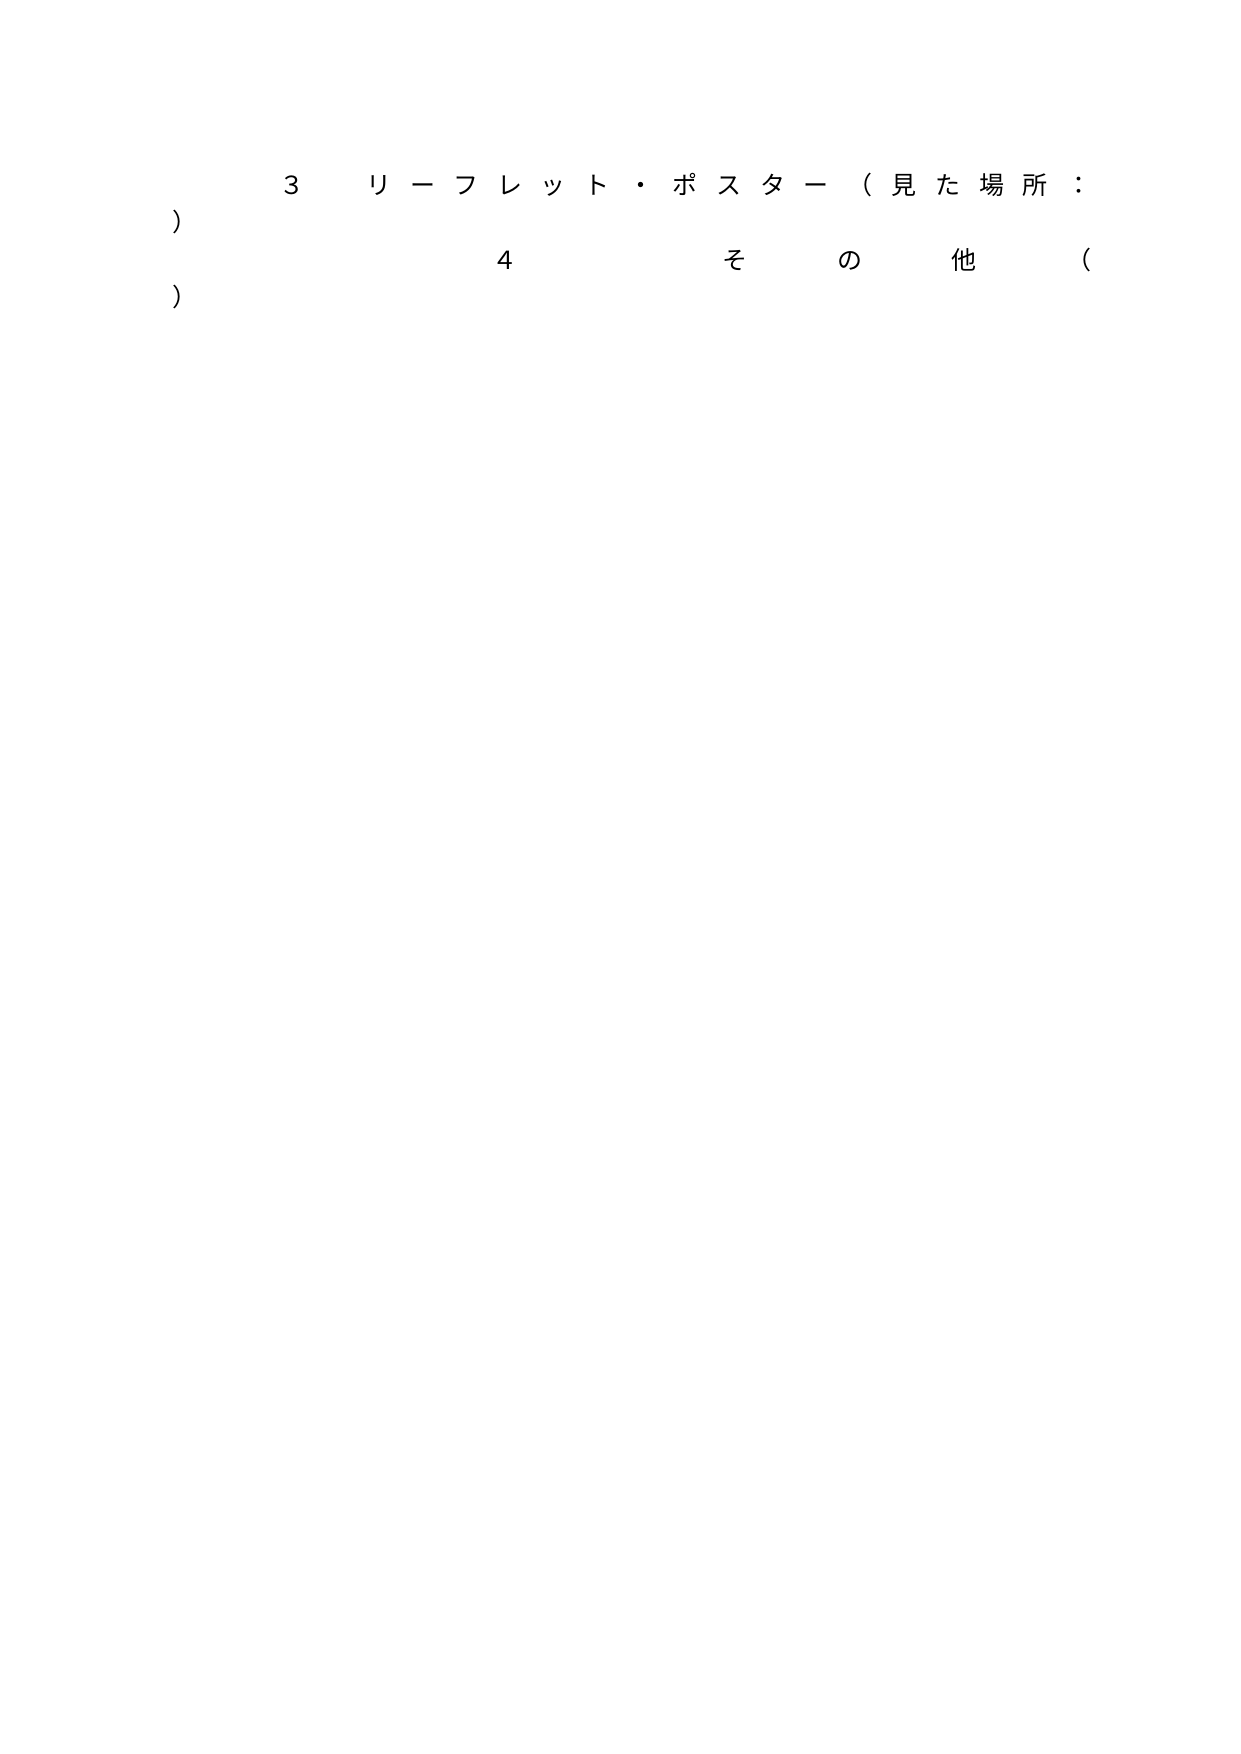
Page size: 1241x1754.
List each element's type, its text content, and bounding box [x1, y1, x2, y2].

text ３ リーフレット・ポスター（見た場所： ） [148, 164, 1092, 239]
text ４ その他（ ） [148, 239, 1092, 314]
